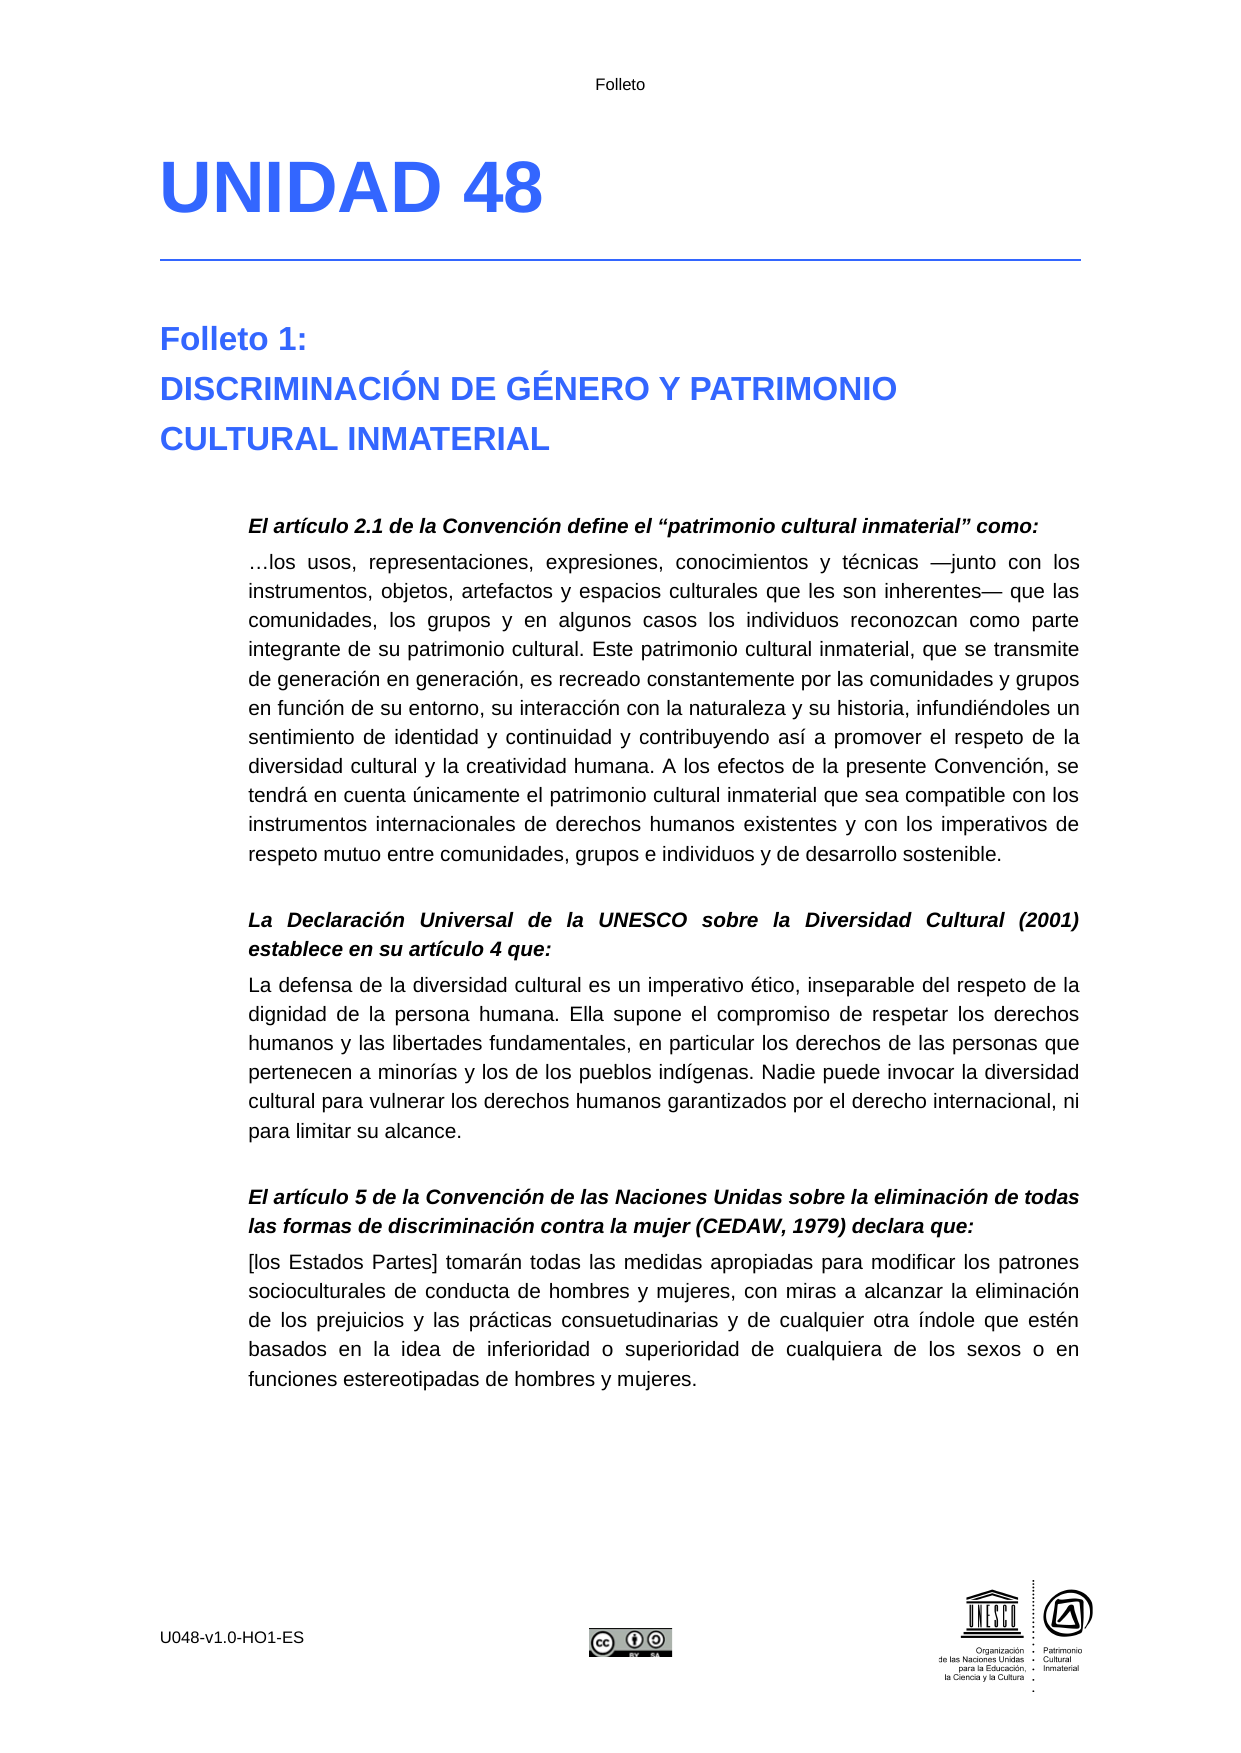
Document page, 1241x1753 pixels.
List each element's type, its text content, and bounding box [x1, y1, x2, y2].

text DISCRIMINACIÓN de género y patrimonio cultural inmaterial [159, 361, 1081, 461]
text [los Estados Partes] tomarán todas las medidas apropiadas para modificar los patrones socioculturales de conducta de hombres y mujeres, con miras a alcanzar la eliminación de los prejuicios y las prácticas consuetudinarias y de cualquier otra índole que estén basados en la idea de inferioridad o superioridad de cualquiera de los sexos o en funciones estereotipadas de hombres y mujeres. [248, 1246, 1081, 1392]
text Folleto 1: [159, 311, 1081, 361]
text La defensa de la diversidad cultural es un imperativo ético, inseparable del respeto de la dignidad de la persona humana. Ella supone el compromiso de respetar los derechos humanos y las libertades fundamentales, en particular los derechos de las personas que pertenecen a minorías y los de los pueblos indígenas. Nadie puede invocar la diversidad cultural para vulnerar los derechos humanos garantizados por el derecho internacional, ni para limitar su alcance. [248, 969, 1081, 1144]
text El artículo 5 de la Convención de las Naciones Unidas sobre la eliminación de todas las formas de discriminación contra la mujer (CEDAW, 1979) declara que: [248, 1181, 1081, 1240]
picture [938, 1580, 1093, 1692]
text La Declaración Universal de la UNESCO sobre la Diversidad Cultural (2001) establece en su artículo 4 que: [248, 904, 1081, 963]
text El artículo 2.1 de la Convención define el “patrimonio cultural inmaterial” como: [248, 511, 1081, 540]
picture [587, 1628, 672, 1657]
text …los usos, representaciones, expresiones, conocimientos y técnicas —junto con los instrumentos, objetos, artefactos y espacios culturales que les son inherentes— que las comunidades, los grupos y en algunos casos los individuos reconozcan como parte integrante de su patrimonio cultural. Este patrimonio cultural inmaterial, que se transmite de generación en generación, es recreado constantemente por las comunidades y grupos en función de su entorno, su interacción con la naturaleza y su historia, infundiéndoles un sentimiento de identidad y continuidad y contribuyendo así a promover el respeto de la diversidad cultural y la creatividad humana. A los efectos de la presente Convención, se tendrá en cuenta únicamente el patrimonio cultural inmaterial que sea compatible con los instrumentos internacionales de derechos humanos existentes y con los imperativos de respeto mutuo entre comunidades, grupos e individuos y de desarrollo sostenible. [248, 546, 1081, 867]
text Unidad 48 [159, 143, 1081, 261]
